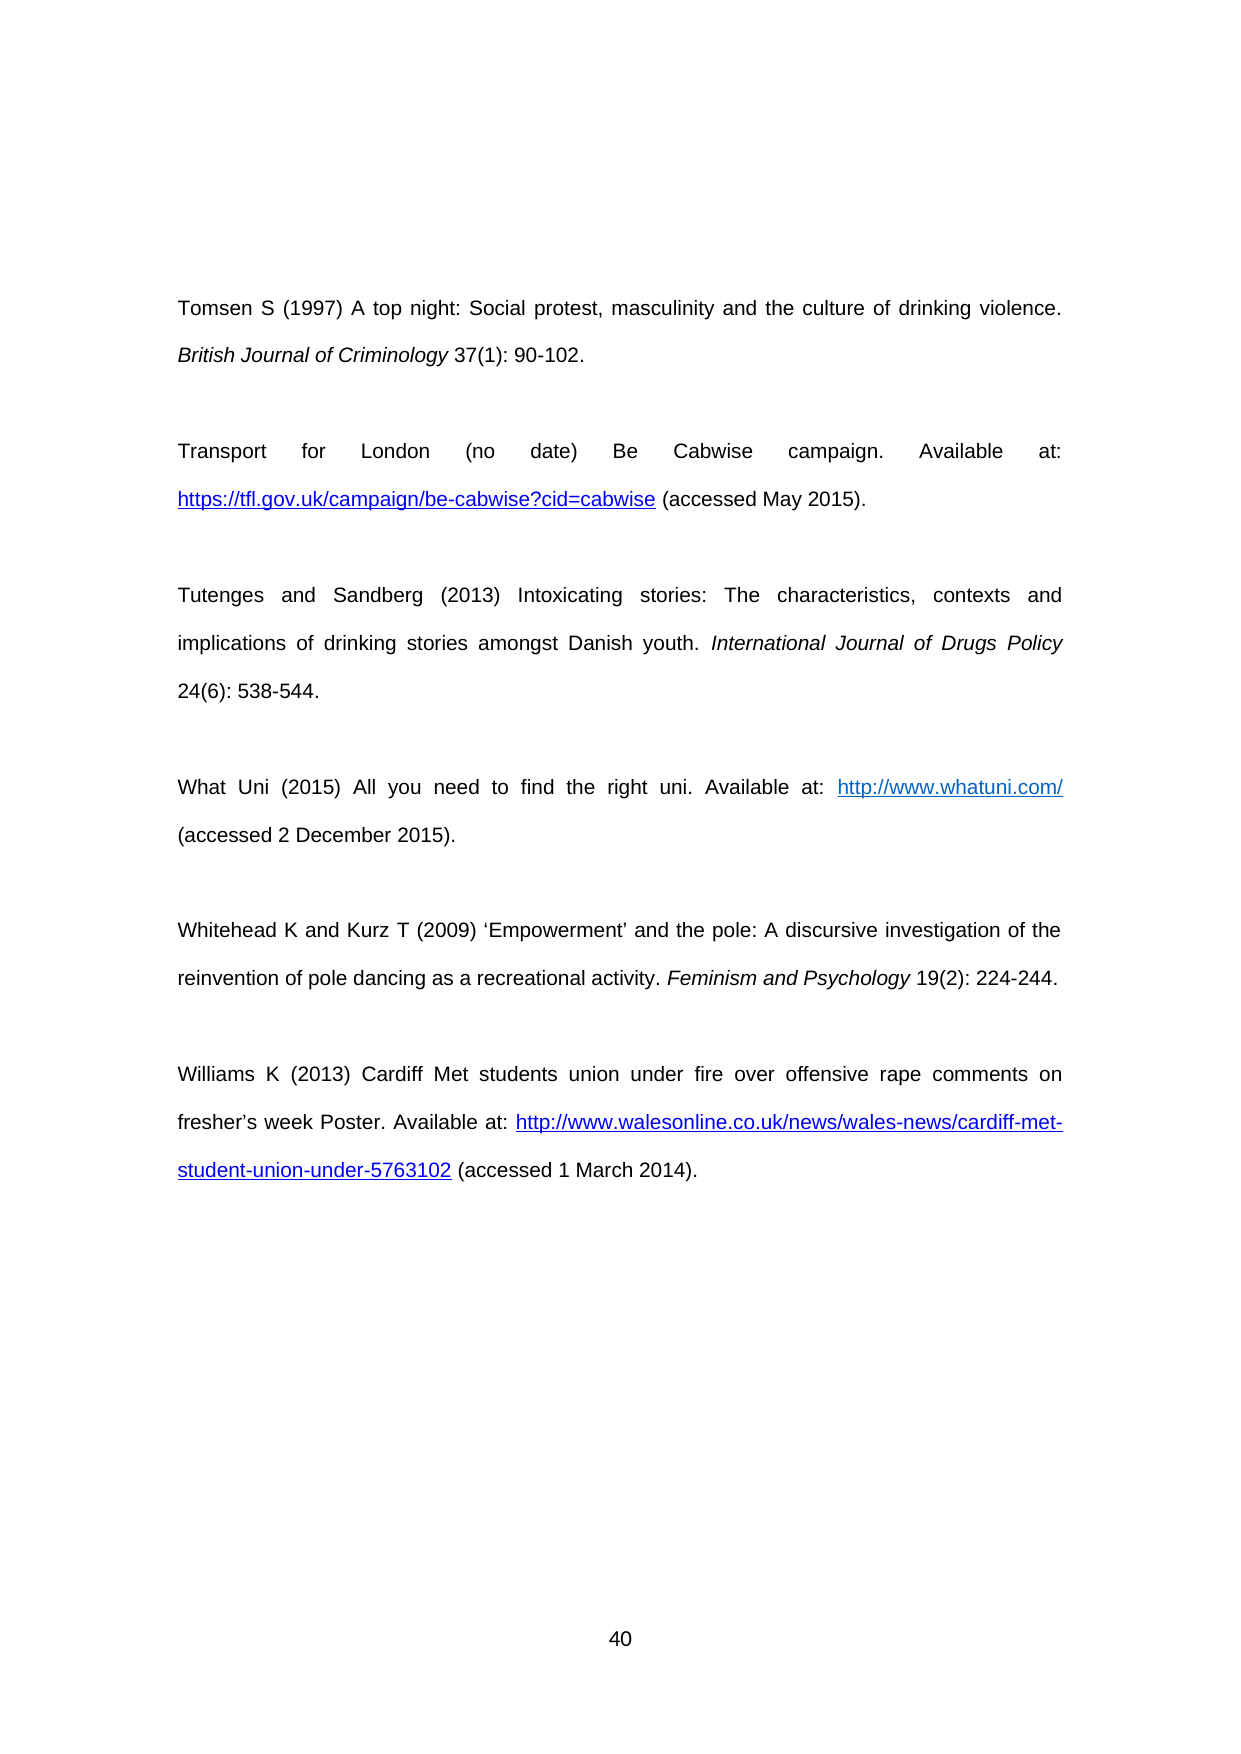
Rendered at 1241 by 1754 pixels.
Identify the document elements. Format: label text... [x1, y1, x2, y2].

text Tutenges and Sandberg (2013) Intoxicating stories: The characteristics, contexts and implications of drinking stories amongst Danish youth. International Journal of Drugs Policy 24(6): 538-544. [177, 583, 1063, 703]
text Whitehead K and Kurz T (2009) ‘Empowerment’ and the pole: A discursive investigation of the reinvention of pole dancing as a recreational activity. Feminism and Psychology 19(2): 224-244. [177, 918, 1063, 990]
text Transport for London (no date) Be Cabwise campaign. Available at: https://tfl.gov.uk/campaign/be-cabwise?cid=cabwise (accessed May 2015). [177, 439, 1063, 511]
text Williams K (2013) Cardiff Met students union under fire over offensive rape comments on fresher’s week Poster. Available at: http://www.walesonline.co.uk/news/wales-news/cardiff-met-student-union-under-5763102 (accessed 1 March 2014). [177, 1062, 1063, 1182]
text What Uni (2015) All you need to find the right uni. Available at: http://www.whatuni.com/ (accessed 2 December 2015). [177, 774, 1063, 846]
text Tomsen S (1997) A top night: Social protest, masculinity and the culture of drinking violence. British Journal of Criminology 37(1): 90-102. [177, 295, 1063, 367]
